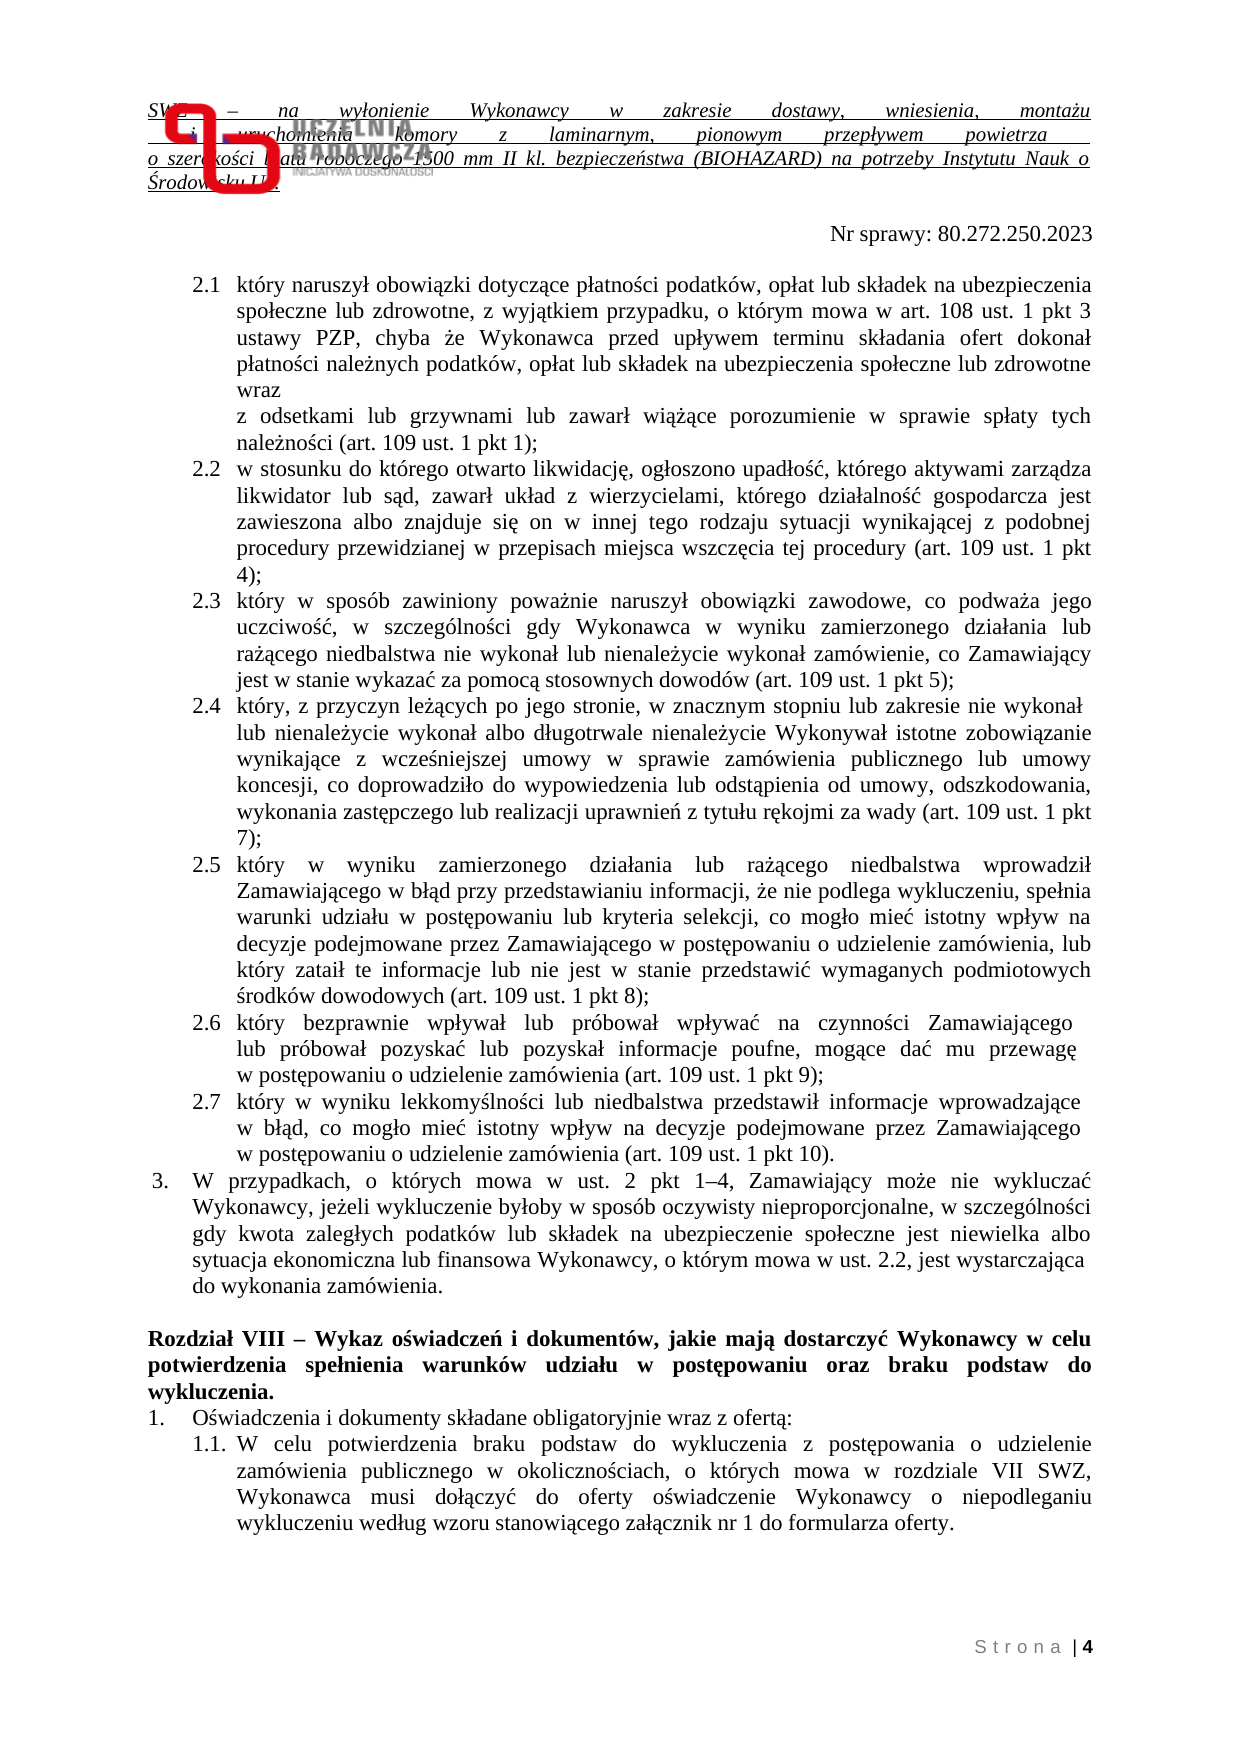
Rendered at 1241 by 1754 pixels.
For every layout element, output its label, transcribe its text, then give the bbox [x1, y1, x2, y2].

list który, z przyczyn leżących po jego stronie, w znacznym stopniu lub zakresie nie wykonał lub nienależycie wykonał albo długotrwale nienależycie Wykonywał istotne zobowiązanie wynikające z wcześniejszej umowy w sprawie zamówienia publicznego lub umowy koncesji, co doprowadziło do wypowiedzenia lub odstąpienia od umowy, odszkodowania, wykonania zastępczego lub realizacji uprawnień z tytułu rękojmi za wady (art. 109 ust. 1 pkt 7); [192, 692, 1092, 851]
list który w wyniku zamierzonego działania lub rażącego niedbalstwa wprowadził Zamawiającego w błąd przy przedstawianiu informacji, że nie podlega wykluczeniu, spełnia warunki udziału w postępowaniu lub kryteria selekcji, co mogło mieć istotny wpływ na decyzje podejmowane przez Zamawiającego w postępowaniu o udzielenie zamówienia, lub który zataił te informacje lub nie jest w stanie przedstawić wymaganych podmiotowych środków dowodowych (art. 109 ust. 1 pkt 8); [192, 851, 1092, 1009]
text Rozdział VIII – Wykaz oświadczeń i dokumentów, jakie mają dostarczyć Wykonawcy w celu potwierdzenia spełnienia warunków udziału w postępowaniu oraz braku podstaw do wykluczenia. [148, 1325, 1092, 1404]
list W celu potwierdzenia braku podstaw do wykluczenia z postępowania o udzielenie zamówienia publicznego w okolicznościach, o których mowa w rozdziale VII SWZ, Wykonawca musi dołączyć do oferty oświadczenie Wykonawcy o niepodleganiu wykluczeniu według wzoru stanowiącego załącznik nr 1 do formularza oferty. [192, 1430, 1092, 1536]
list W przypadkach, o których mowa w ust. 2 pkt 1–4, Zamawiający może nie wykluczać Wykonawcy, jeżeli wykluczenie byłoby w sposób oczywisty nieproporcjonalne, w szczególności gdy kwota zaległych podatków lub składek na ubezpieczenie społeczne jest niewielka albo sytuacja ekonomiczna lub finansowa Wykonawcy, o którym mowa w ust. 2.2, jest wystarczająca do wykonania zamówienia. [152, 1167, 1092, 1299]
list który naruszył obowiązki dotyczące płatności podatków, opłat lub składek na ubezpieczenia społeczne lub zdrowotne, z wyjątkiem przypadku, o którym mowa w art. 108 ust. 1 pkt 3 ustawy PZP, chyba że Wykonawca przed upływem terminu składania ofert dokonał płatności należnych podatków, opłat lub składek na ubezpieczenia społeczne lub zdrowotne wraz z odsetkami lub grzywnami lub zawarł wiążące porozumienie w sprawie spłaty tych należności (art. 109 ust. 1 pkt 1); [192, 271, 1092, 455]
list który w sposób zawiniony poważnie naruszył obowiązki zawodowe, co podważa jego uczciwość, w szczególności gdy Wykonawca w wyniku zamierzonego działania lub rażącego niedbalstwa nie wykonał lub nienależycie wykonał zamówienie, co Zamawiający jest w stanie wykazać za pomocą stosownych dowodów (art. 109 ust. 1 pkt 5); [192, 587, 1092, 692]
list w stosunku do którego otwarto likwidację, ogłoszono upadłość, którego aktywami zarządza likwidator lub sąd, zawarł układ z wierzycielami, którego działalność gospodarcza jest zawieszona albo znajduje się on w innej tego rodzaju sytuacji wynikającej z podobnej procedury przewidzianej w przepisach miejsca wszczęcia tej procedury (art. 109 ust. 1 pkt 4); [192, 455, 1092, 587]
list który w wyniku lekkomyślności lub niedbalstwa przedstawił informacje wprowadzające w błąd, co mogło mieć istotny wpływ na decyzje podejmowane przez Zamawiającego w postępowaniu o udzielenie zamówienia (art. 109 ust. 1 pkt 10). [192, 1088, 1092, 1167]
list który bezprawnie wpływał lub próbował wpływać na czynności Zamawiającego lub próbował pozyskać lub pozyskał informacje poufne, mogące dać mu przewagę w postępowaniu o udzielenie zamówienia (art. 109 ust. 1 pkt 9); [192, 1009, 1092, 1088]
list Oświadczenia i dokumenty składane obligatoryjnie wraz z ofertą: [148, 1404, 1092, 1430]
picture [156, 97, 441, 198]
